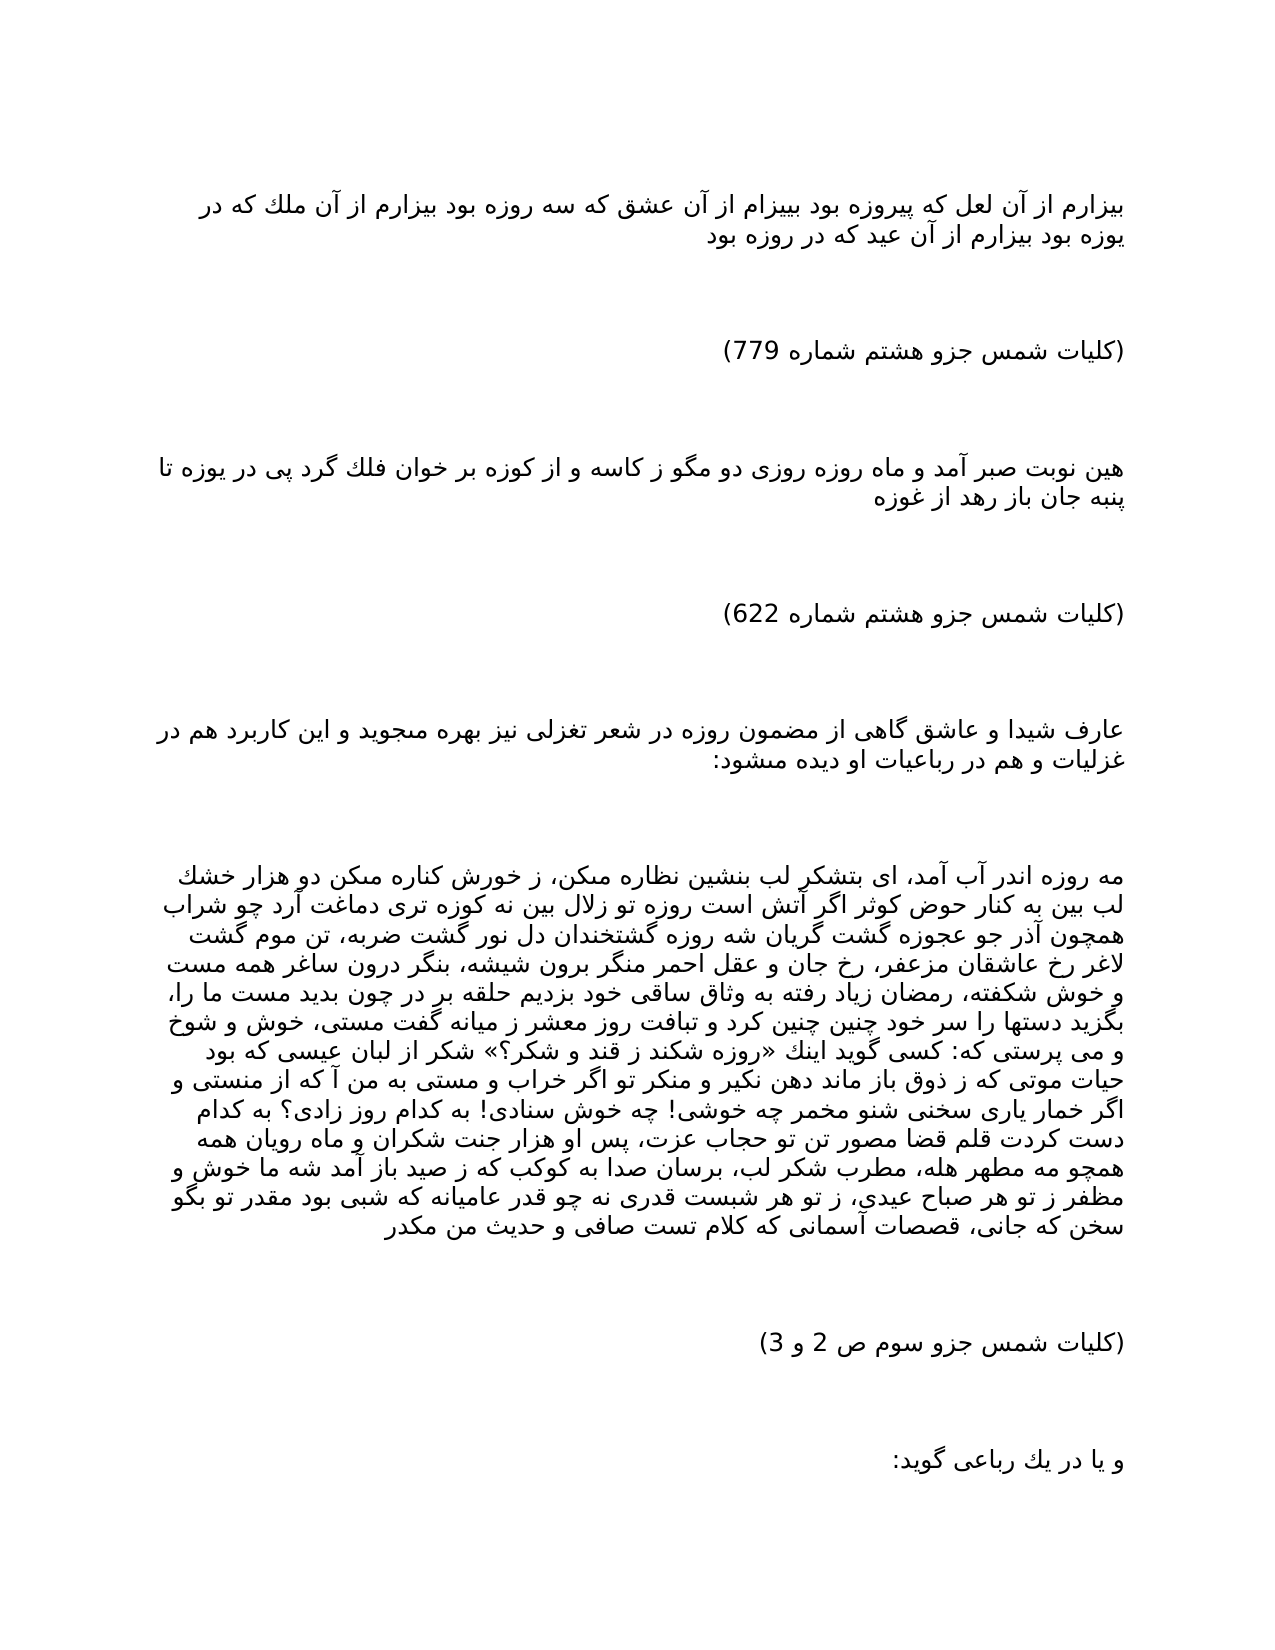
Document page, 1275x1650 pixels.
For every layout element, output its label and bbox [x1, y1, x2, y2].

text [150, 103, 1125, 1474]
